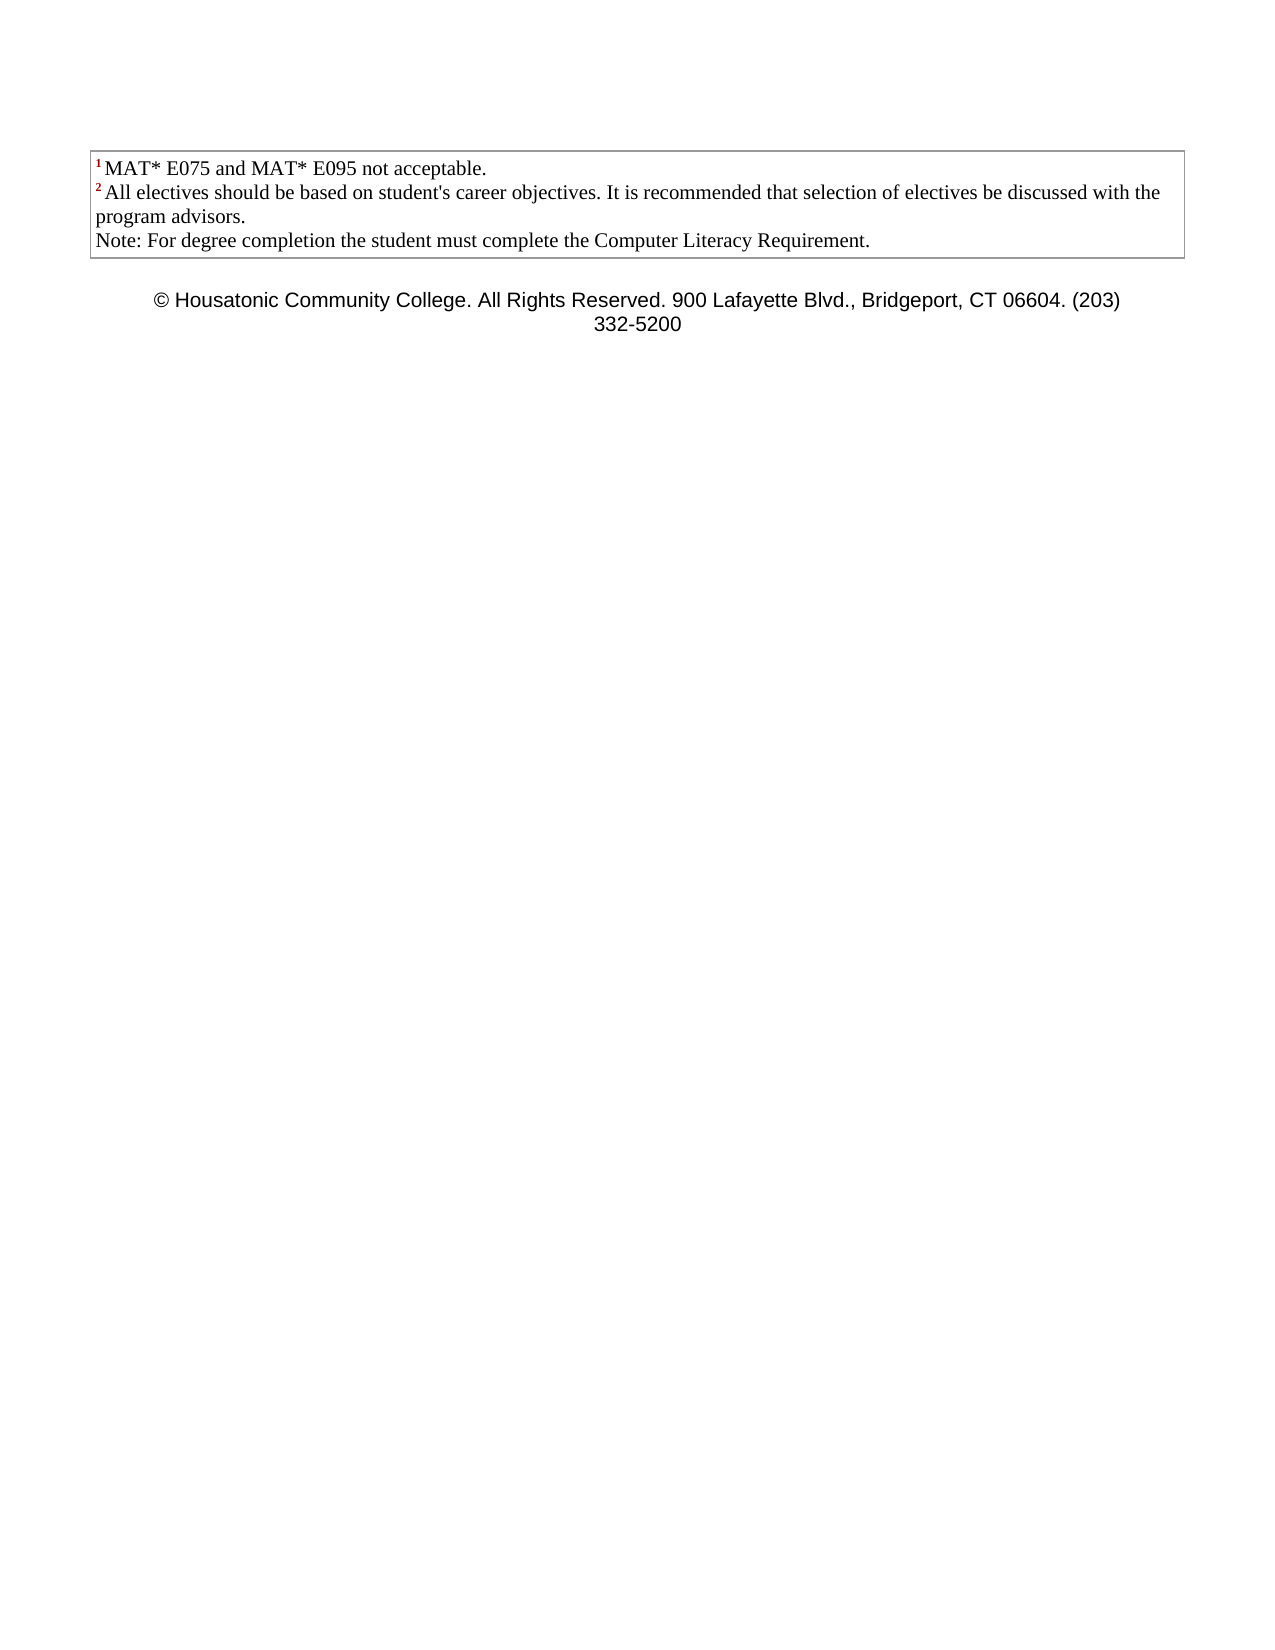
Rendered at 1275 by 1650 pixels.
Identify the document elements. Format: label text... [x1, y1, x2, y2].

text © Housatonic Community College. All Rights Reserved. 900 Lafayette Blvd., Bridgeport, CT 06604. (203) 332-5200 [150, 288, 1125, 336]
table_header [91, 152, 1184, 257]
